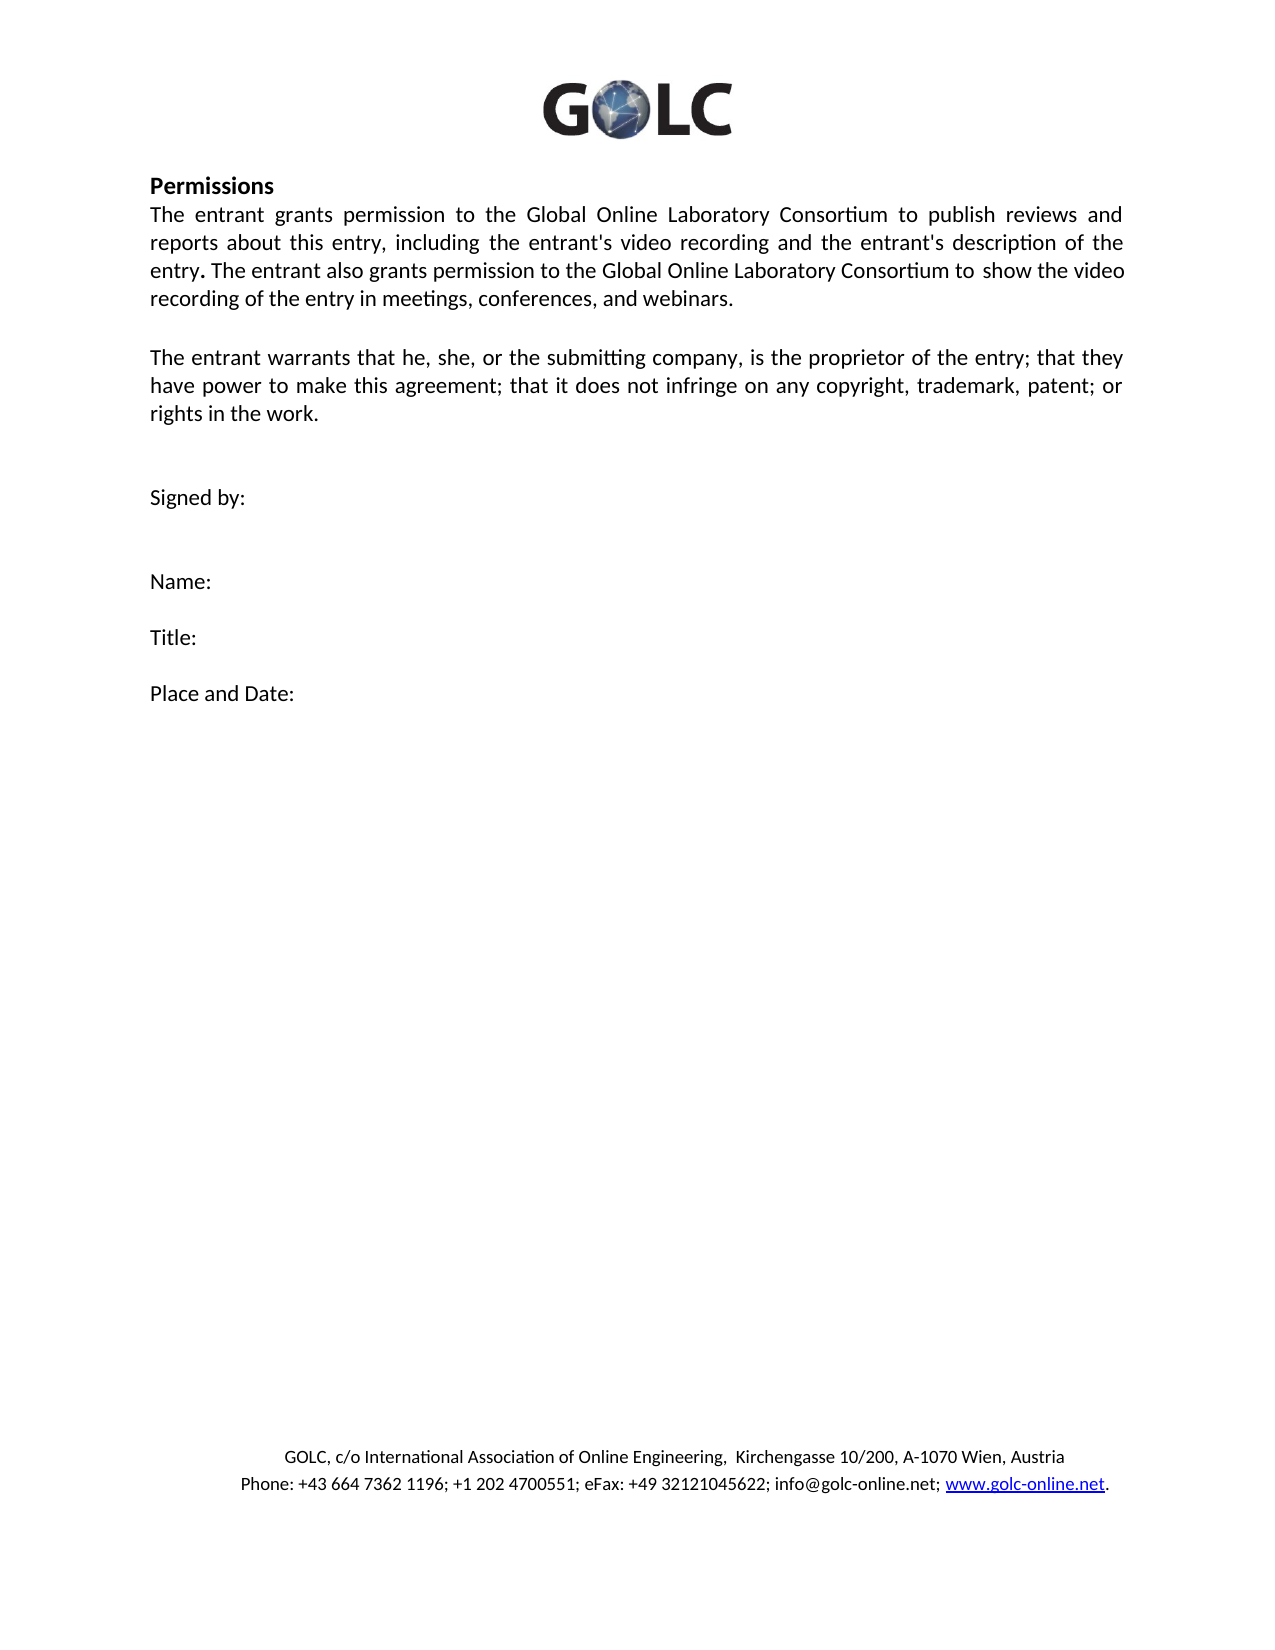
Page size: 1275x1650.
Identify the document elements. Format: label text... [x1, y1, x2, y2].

text Name: [150, 567, 1125, 595]
text The entrant warrants that he, she, or the submitting company, is the proprietor of the entry; that they have power to make this agreement; that it does not infringe on any copyright, trademark, patent; or rights in the work. [150, 343, 1125, 427]
text Title: [150, 623, 1125, 651]
picture [536, 75, 739, 142]
text The entrant grants permission to the Global Online Laboratory Consortium to publish reviews and reports about this entry, including the entrant's video recording and the entrant's description of the entry. The entrant also grants permission to the Global Online Laboratory Consortium to show the video recording of the entry in meetings, conferences, and webinars. [150, 200, 1125, 312]
text Place and Date: [150, 679, 1125, 707]
text Signed by: [150, 483, 1125, 511]
text Permissions [150, 170, 1125, 200]
